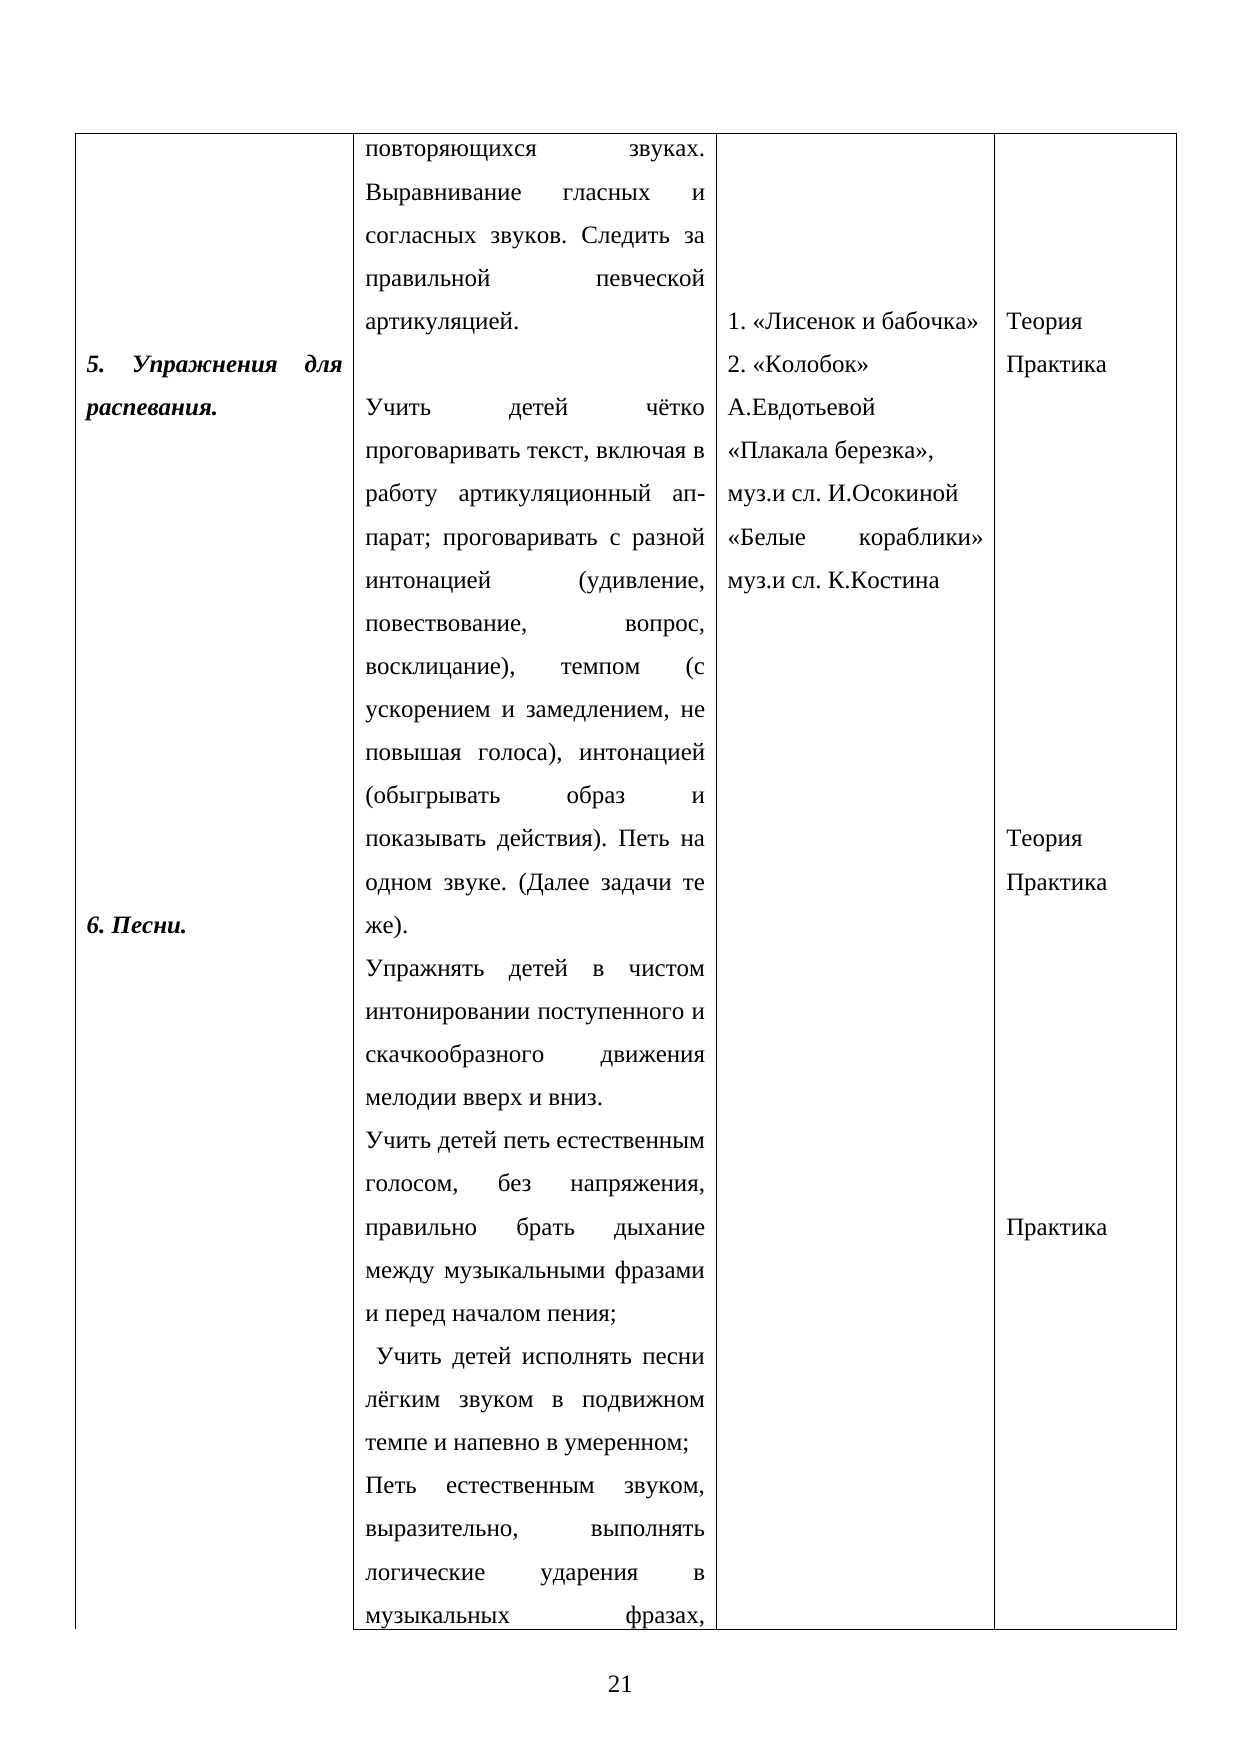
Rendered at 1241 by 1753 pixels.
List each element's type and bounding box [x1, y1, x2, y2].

table_cell [717, 134, 994, 1628]
table_cell [354, 134, 716, 1628]
table_cell [995, 134, 1176, 1628]
table_cell [76, 134, 353, 1628]
